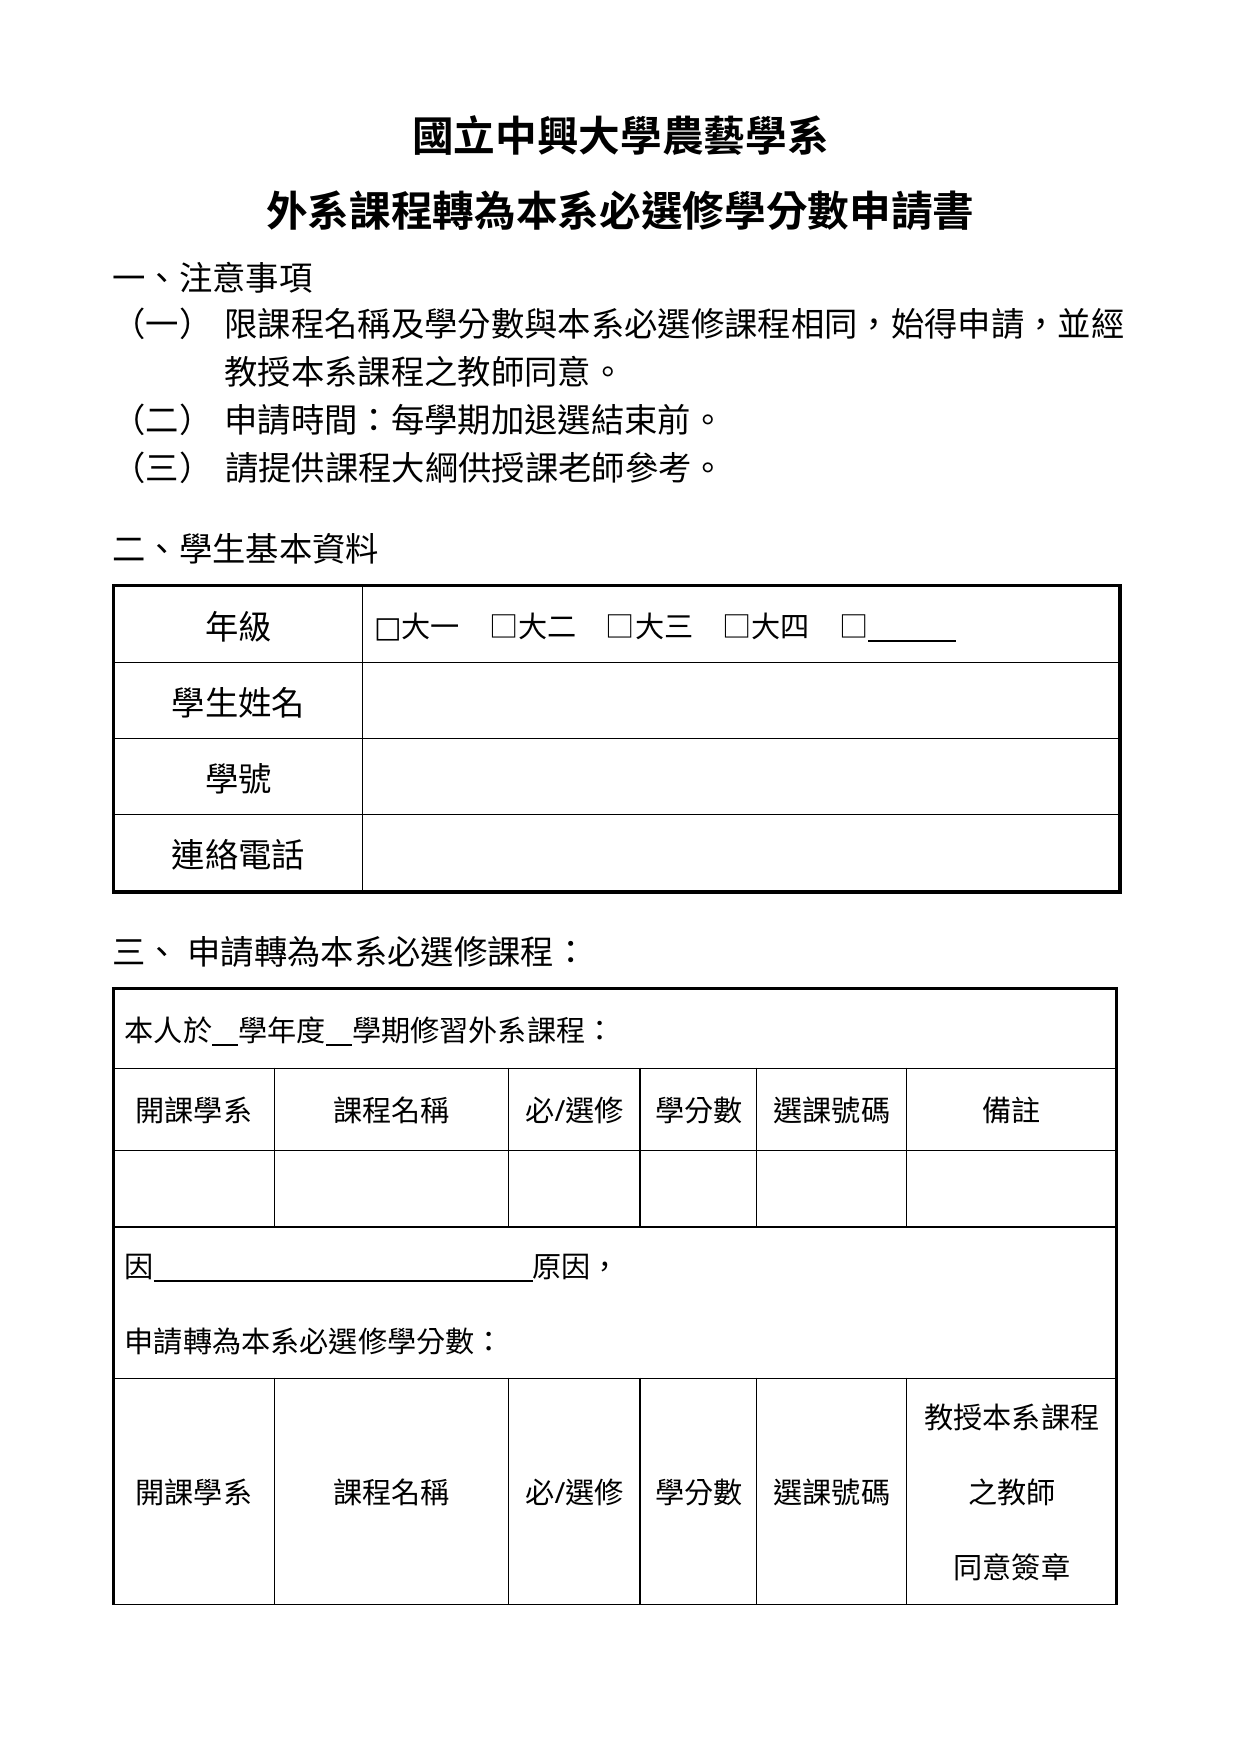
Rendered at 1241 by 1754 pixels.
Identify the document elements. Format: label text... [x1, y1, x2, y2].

table_cell 選課號碼 [757, 1379, 906, 1603]
table_cell 備註 [907, 1069, 1115, 1149]
table_cell 必/選修 [509, 1379, 639, 1603]
table_cell [757, 1151, 906, 1226]
table_header □大一 □大二 □大三 □大四 □ [363, 587, 1118, 662]
table_cell [363, 739, 1118, 814]
list 限課程名稱及學分數與本系必選修課程相同，始得申請，並經教授本系課程之教師同意。 [112, 297, 1128, 394]
table_header 年級 [115, 587, 362, 662]
table_cell 教授本系課程之教師 同意簽章 [907, 1379, 1115, 1603]
list 申請時間：每學期加退選結束前。 [112, 394, 1128, 442]
table_cell [363, 663, 1118, 738]
text 一、注意事項 [112, 264, 1128, 297]
table_cell [363, 815, 1118, 890]
table_cell [907, 1151, 1115, 1226]
list 請提供課程大綱供授課老師參考。 [112, 442, 1128, 490]
table_cell 學生姓名 [115, 663, 362, 738]
text 國立中興大學農藝學系 [112, 95, 1128, 170]
table_cell [509, 1151, 639, 1226]
table_cell 開課學系 [115, 1069, 274, 1149]
table_cell 必/選修 [509, 1069, 639, 1149]
table_cell 因 原因， 申請轉為本系必選修學分數： [115, 1228, 1115, 1377]
text 二、學生基本資料 [112, 509, 1128, 584]
table_cell 開課學系 [115, 1379, 274, 1603]
table_cell 學分數 [641, 1379, 756, 1603]
table_cell 學分數 [641, 1069, 756, 1149]
table_cell 學號 [115, 739, 362, 814]
table_cell [641, 1151, 756, 1226]
text 外系課程轉為本系必選修學分數申請書 [112, 170, 1128, 245]
table_cell 連絡電話 [115, 815, 362, 890]
list 申請轉為本系必選修課程： [112, 912, 1128, 987]
table_cell [115, 1151, 274, 1226]
table_cell 課程名稱 [275, 1379, 508, 1603]
table_cell [275, 1151, 508, 1226]
table_cell 選課號碼 [757, 1069, 906, 1149]
table_cell 課程名稱 [275, 1069, 508, 1149]
table_header 本人於 學年度 學期修習外系課程： [115, 990, 1115, 1068]
